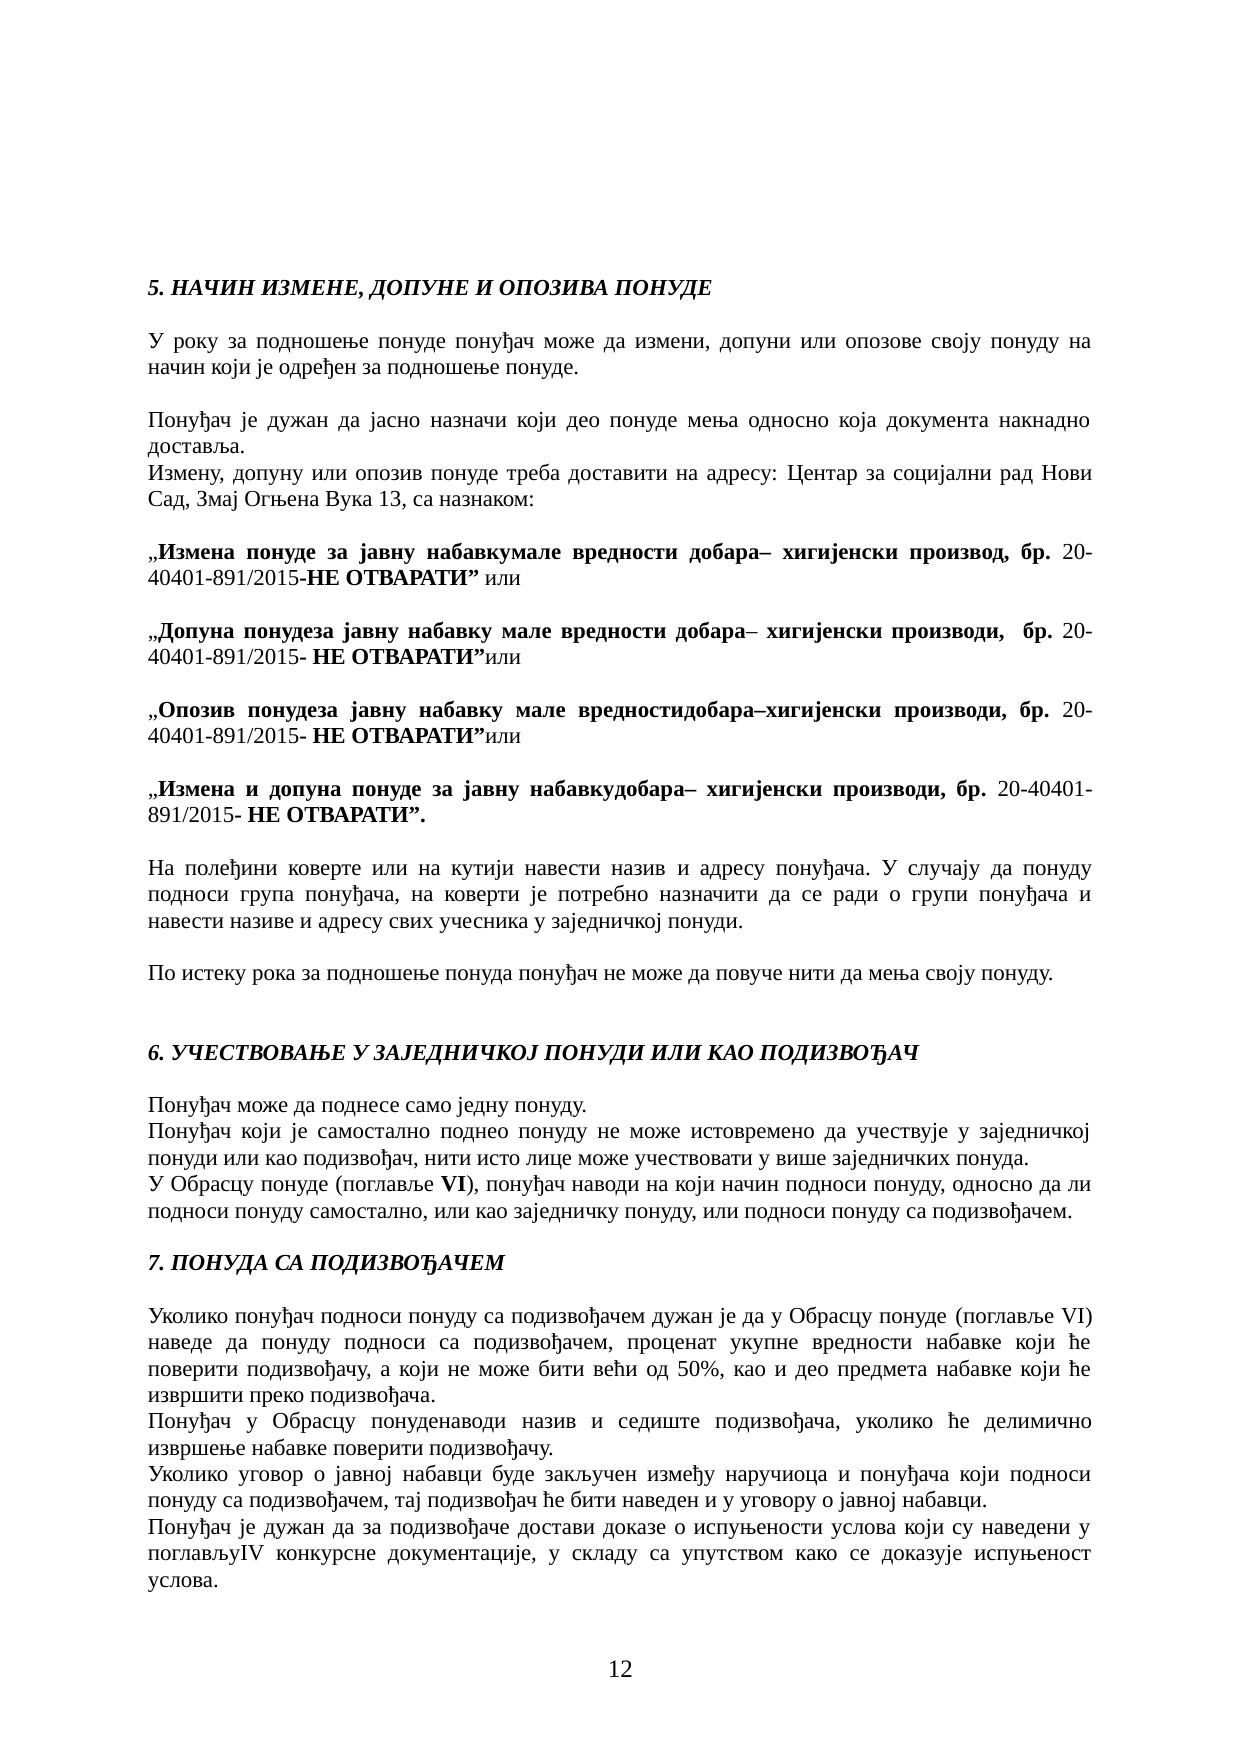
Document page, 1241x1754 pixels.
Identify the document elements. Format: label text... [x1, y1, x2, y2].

text Понуђач који је самостално поднео понуду не може истовремено да учествује у заједничкој понуди или као подизвођач, нити исто лице може учествовати у више заједничких понуда. [148, 1118, 1093, 1170]
text Уколико понуђач подноси понуду са подизвођачем дужан је да у Обрасцу понуде (поглавље VI) наведе да понуду подноси са подизвођачем, проценат укупне вредности набавке који ће поверити подизвођачу, а који не може бити већи од 50%, као и део предмета набавке који ће извршити преко подизвођача. [148, 1302, 1093, 1407]
text Уколико уговор о јавној набавци буде закључен између наручиоца и понуђача који подноси понуду са подизвођачем, тај подизвођач ће бити наведен и у уговору о јавној набавци. [148, 1460, 1093, 1513]
text Понуђач је дужан да за подизвођаче достави доказе о испуњености услова који су наведени у поглављуIV конкурсне документације, у складу са упутством како се доказује испуњеност услова. [148, 1513, 1093, 1592]
text Понуђач може да поднесе само једну понуду. [148, 1091, 1093, 1118]
text На полеђини коверте или на кутији навести назив и адресу понуђача. У случају да понуду подноси група понуђача, на коверти је потребно назначити да се ради о групи понуђача и навести називе и адресу свих учесника у заједничкој понуди. [148, 854, 1093, 933]
text 5. НАЧИН ИЗМЕНЕ, ДОПУНЕ И ОПОЗИВА ПОНУДЕ [148, 274, 1093, 301]
text „Измена и допуна понуде за јавну набавкудобара– хигијенски производи, бр. 20-40401-891/2015- НЕ ОТВАРАТИ”. [148, 775, 1093, 828]
text Понуђач у Обрасцу понуденаводи назив и седиште подизвођача, уколико ће делимично извршење набавке поверити подизвођачу. [148, 1407, 1093, 1460]
text У Обрасцу понуде (поглавље VI), понуђач наводи на који начин подноси понуду, односно да ли подноси понуду самостално, или као заједничку понуду, или подноси понуду са подизвођачем. [148, 1170, 1093, 1223]
text „Допуна понудеза јавну набавку мале вредности добара– хигијенски производи, бр. 20-40401-891/2015- НЕ ОТВАРАТИ”или [148, 617, 1093, 669]
text Измену, допуну или опозив понуде треба доставити на адресу: Центар за социјални рад Нови Сад, Змај Огњена Вука 13, са назнаком: [148, 459, 1093, 511]
text Понуђач је дужан да јасно назначи који део понуде мења односно која документа накнадно доставља. [148, 406, 1093, 459]
text 6. УЧЕСТВОВАЊЕ У ЗАЈЕДНИЧКОЈ ПОНУДИ ИЛИ КАО ПОДИЗВОЂАЧ [148, 1038, 1093, 1065]
text У року за подношење понуде понуђач може да измени, допуни или опозове своју понуду на начин који је одређен за подношење понуде. [148, 327, 1093, 380]
text 7. ПОНУДА СА ПОДИЗВОЂАЧЕМ [148, 1249, 1093, 1276]
text По истеку рока за подношење понуда понуђач не може да повуче нити да мења своју понуду. [148, 959, 1093, 986]
text „Измена понуде за јавну набавкумале вредности добара– хигијенски производ, бр. 20-40401-891/2015-НЕ ОТВАРАТИ” или [148, 538, 1093, 591]
text „Опозив понудеза јавну набавку мале вредностидобара–хигијенски производи, бр. 20-40401-891/2015- НЕ ОТВАРАТИ”или [148, 696, 1093, 749]
